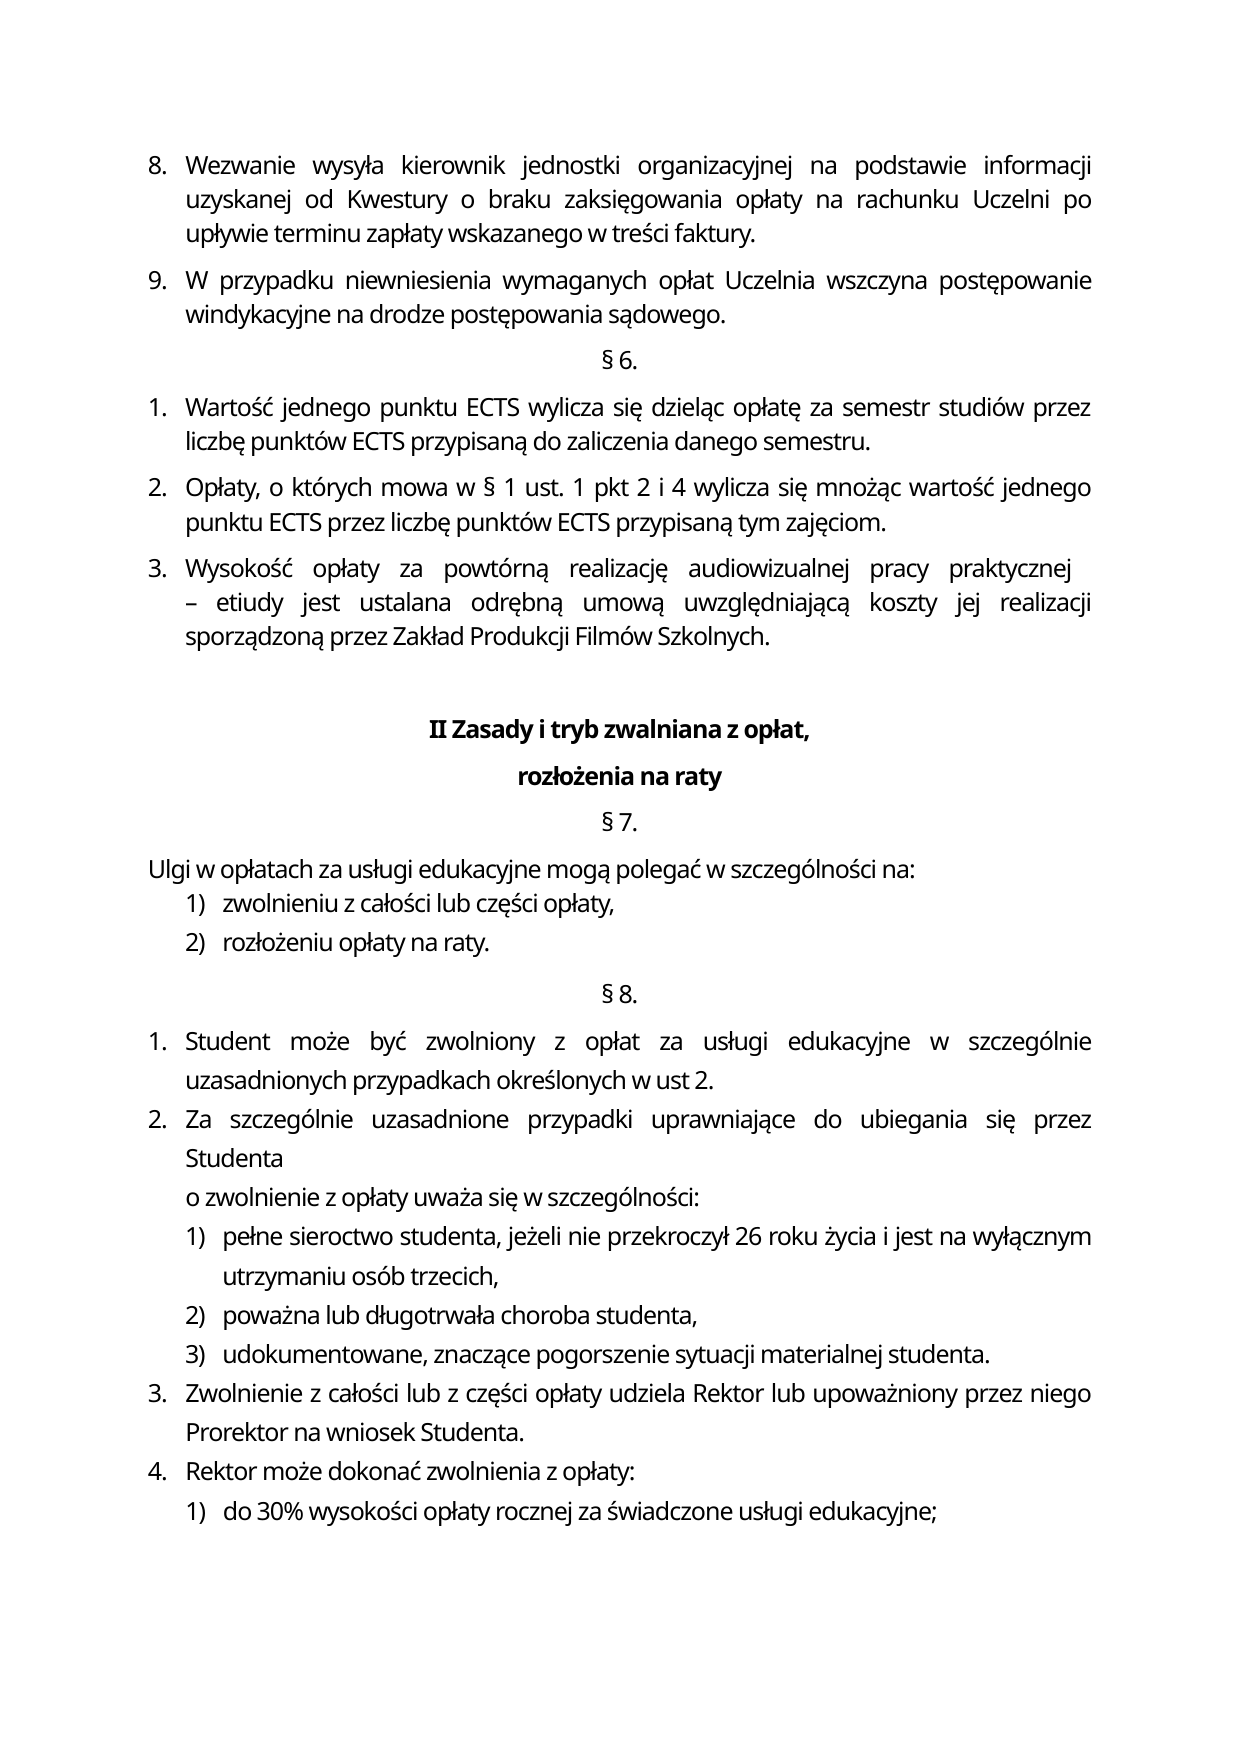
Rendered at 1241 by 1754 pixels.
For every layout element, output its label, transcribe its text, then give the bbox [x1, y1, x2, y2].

list Opłaty, o których mowa w § 1 ust. 1 pkt 2 i 4 wylicza się mnożąc wartość jednego punktu ECTS przez liczbę punktów ECTS przypisaną tym zajęciom. [148, 470, 1093, 538]
list Wysokość opłaty za powtórną realizację audiowizualnej pracy praktycznej – etiudy jest ustalana odrębną umową uwzględniającą koszty jej realizacji sporządzoną przez Zakład Produkcji Filmów Szkolnych. [148, 551, 1093, 653]
list Wezwanie wysyła kierownik jednostki organizacyjnej na podstawie informacji uzyskanej od Kwestury o braku zaksięgowania opłaty na rachunku Uczelni po upływie terminu zapłaty wskazanego w treści faktury. [148, 148, 1093, 250]
text § 6. [148, 343, 1093, 377]
list poważna lub długotrwała choroba studenta, [185, 1297, 1093, 1331]
list Rektor może dokonać zwolnienia z opłaty: [148, 1454, 1093, 1488]
text § 8. [148, 977, 1093, 1011]
list rozłożeniu opłaty na raty. [185, 925, 1093, 959]
list Za szczególnie uzasadnione przypadki uprawniające do ubiegania się przez Studenta o zwolnienie z opłaty uważa się w szczególności: [148, 1101, 1093, 1214]
text II Zasady i tryb zwalniana z opłat, [148, 712, 1093, 746]
text § 7. [148, 805, 1093, 839]
text rozłożenia na raty [148, 758, 1093, 793]
list Zwolnienie z całości lub z części opłaty udziela Rektor lub upoważniony przez niego Prorektor na wniosek Studenta. [148, 1376, 1093, 1449]
list Wartość jednego punktu ECTS wylicza się dzieląc opłatę za semestr studiów przez liczbę punktów ECTS przypisaną do zaliczenia danego semestru. [148, 389, 1093, 458]
list zwolnieniu z całości lub części opłaty, [185, 886, 1093, 920]
list udokumentowane, znaczące pogorszenie sytuacji materialnej studenta. [185, 1336, 1093, 1371]
list pełne sieroctwo studenta, jeżeli nie przekroczył 26 roku życia i jest na wyłącznym utrzymaniu osób trzecich, [185, 1219, 1093, 1292]
list do 30% wysokości opłaty rocznej za świadczone usługi edukacyjne; [185, 1493, 1093, 1527]
list Student może być zwolniony z opłat za usługi edukacyjne w szczególnie uzasadnionych przypadkach określonych w ust 2. [148, 1023, 1093, 1096]
text Ulgi w opłatach za usługi edukacyjne mogą polegać w szczególności na: [148, 852, 1093, 886]
list W przypadku niewniesienia wymaganych opłat Uczelnia wszczyna postępowanie windykacyjne na drodze postępowania sądowego. [148, 262, 1093, 330]
